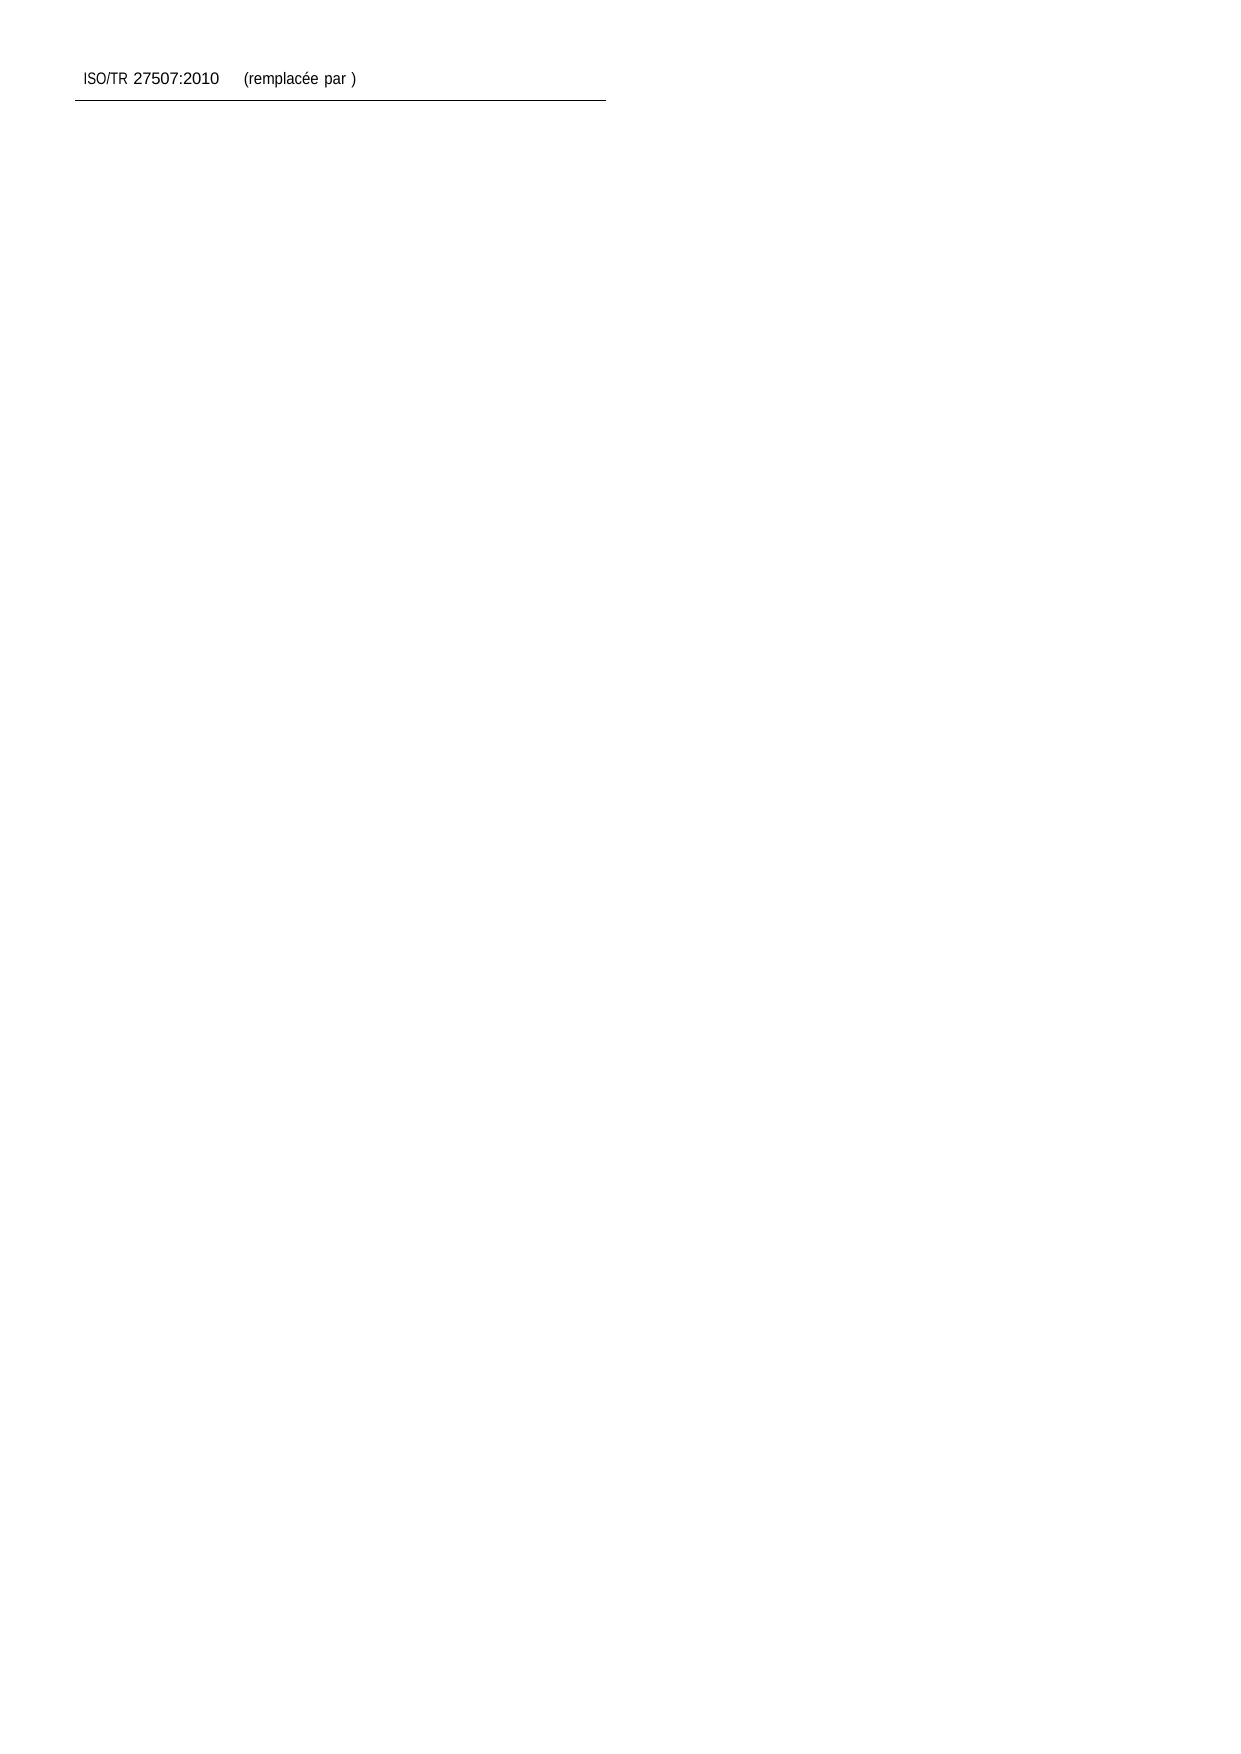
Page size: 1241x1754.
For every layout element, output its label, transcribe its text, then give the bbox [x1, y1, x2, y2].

text ISO/TR 27507:2010 (remplacée par ) [83, 69, 1182, 88]
